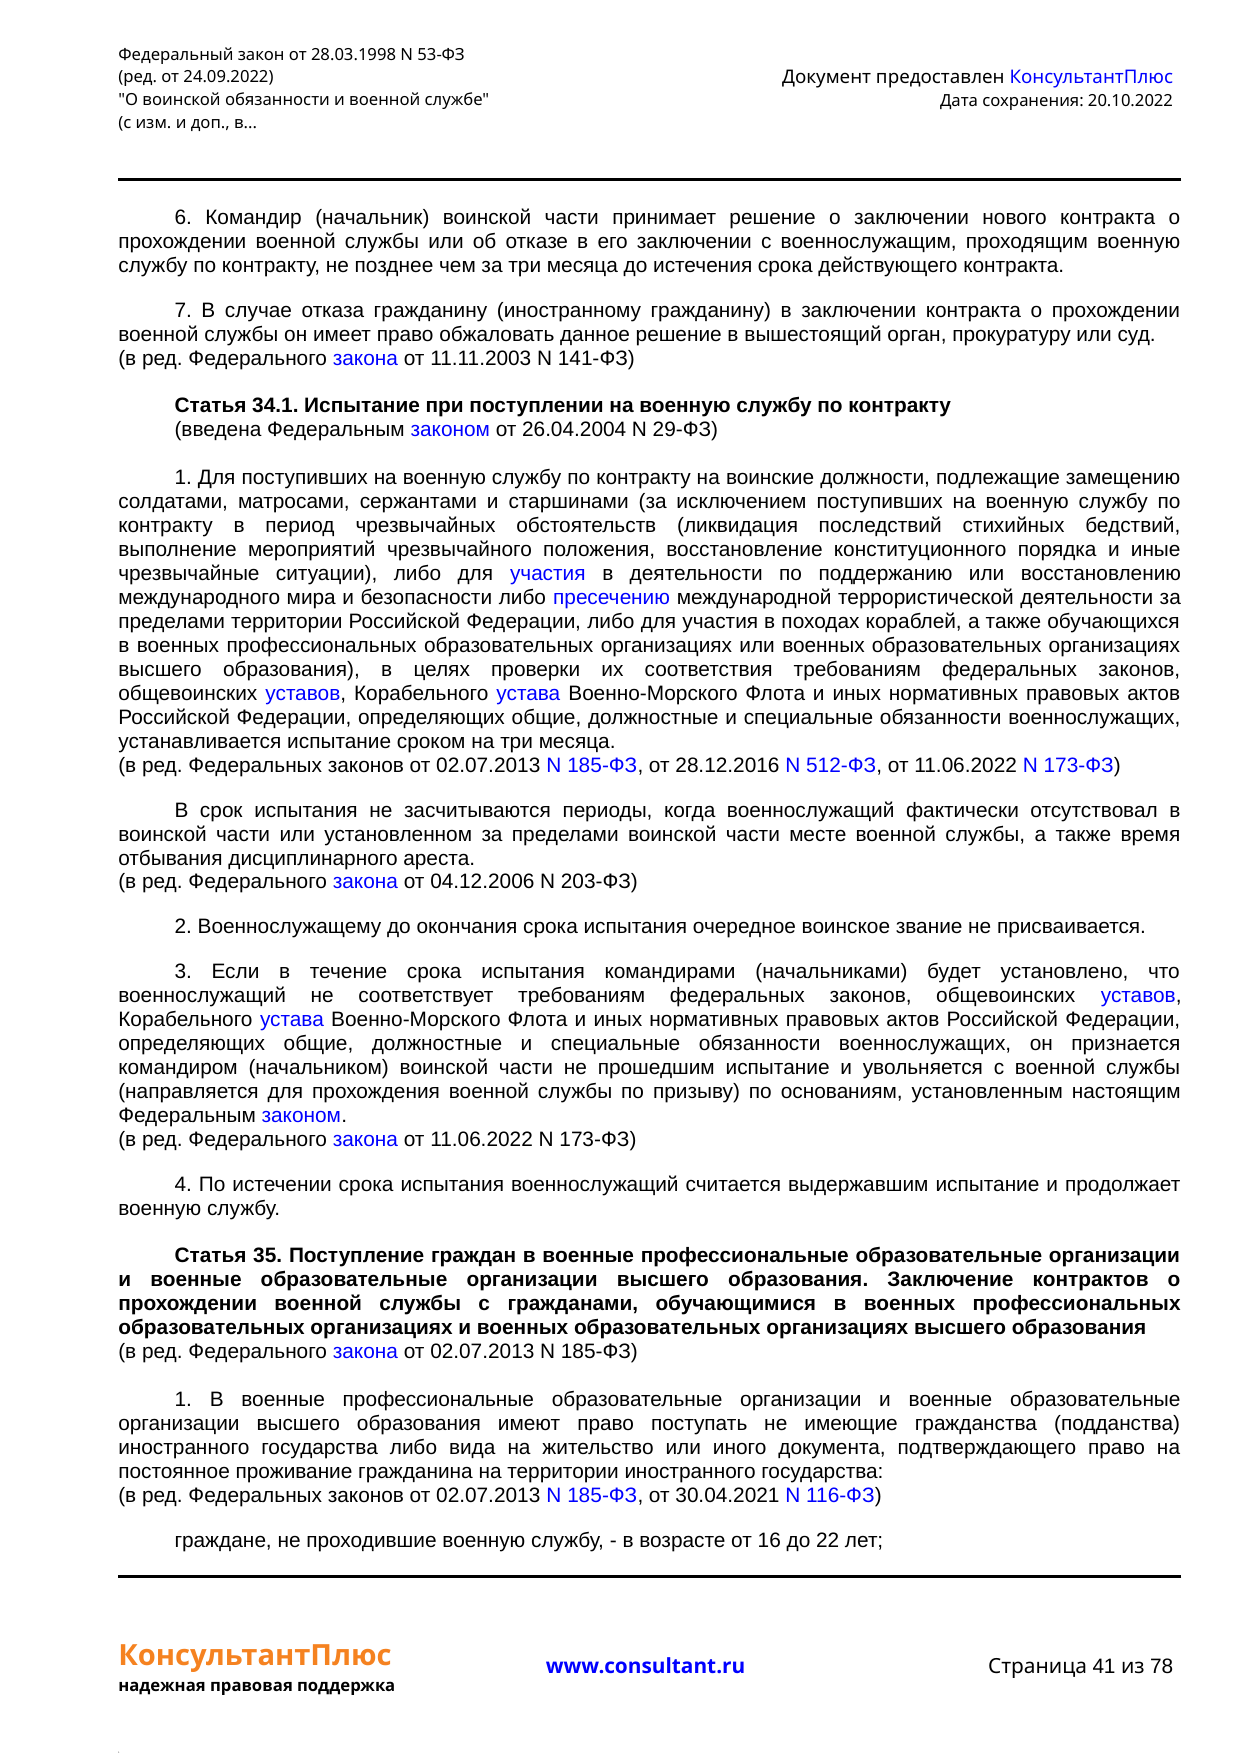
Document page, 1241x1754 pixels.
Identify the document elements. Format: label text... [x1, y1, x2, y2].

text (в ред. Федерального закона от 02.07.2013 N 185-ФЗ) [118, 1339, 1181, 1363]
title Статья 35. Поступление граждан в военные профессиональные образовательные организации и военные образовательные организации высшего образования. Заключение контрактов о прохождении военной службы с гражданами, обучающимися в военных профессиональных образовательных организациях и военных образовательных организациях высшего образования [118, 1243, 1181, 1339]
text 3. Если в течение срока испытания командирами (начальниками) будет установлено, что военнослужащий не соответствует требованиям федеральных законов, общевоинских уставов, Корабельного устава Военно-Морского Флота и иных нормативных правовых актов Российской Федерации, определяющих общие, должностные и специальные обязанности военнослужащих, он признается командиром (начальником) воинской части не прошедшим испытание и увольняется с военной службы (направляется для прохождения военной службы по призыву) по основаниям, установленным настоящим Федеральным законом. [118, 959, 1181, 1127]
text граждане, не проходившие военную службу, - в возрасте от 16 до 22 лет; [118, 1528, 1181, 1552]
text В срок испытания не засчитываются периоды, когда военнослужащий фактически отсутствовал в воинской части или установленном за пределами воинской части месте военной службы, а также время отбывания дисциплинарного ареста. [118, 797, 1181, 869]
text (в ред. Федерального закона от 11.06.2022 N 173-ФЗ) [118, 1127, 1181, 1151]
text (в ред. Федерального закона от 11.11.2003 N 141-ФЗ) [118, 345, 1181, 369]
text 1. В военные профессиональные образовательные организации и военные образовательные организации высшего образования имеют право поступать не имеющие гражданства (подданства) иностранного государства либо вида на жительство или иного документа, подтверждающего право на постоянное проживание гражданина на территории иностранного государства: [118, 1387, 1181, 1483]
text (введена Федеральным законом от 26.04.2004 N 29-ФЗ) [118, 417, 1181, 441]
text (в ред. Федеральных законов от 02.07.2013 N 185-ФЗ, от 28.12.2016 N 512-ФЗ, от 11.06.2022 N 173-ФЗ) [118, 753, 1181, 777]
text 4. По истечении срока испытания военнослужащий считается выдержавшим испытание и продолжает военную службу. [118, 1171, 1181, 1219]
text (в ред. Федеральных законов от 02.07.2013 N 185-ФЗ, от 30.04.2021 N 116-ФЗ) [118, 1483, 1181, 1507]
text 1. Для поступивших на военную службу по контракту на воинские должности, подлежащие замещению солдатами, матросами, сержантами и старшинами (за исключением поступивших на военную службу по контракту в период чрезвычайных обстоятельств (ликвидация последствий стихийных бедствий, выполнение мероприятий чрезвычайного положения, восстановление конституционного порядка и иные чрезвычайные ситуации), либо для участия в деятельности по поддержанию или восстановлению международного мира и безопасности либо пресечению международной террористической деятельности за пределами территории Российской Федерации, либо для участия в походах кораблей, а также обучающихся в военных профессиональных образовательных организациях или военных образовательных организациях высшего образования), в целях проверки их соответствия требованиям федеральных законов, общевоинских уставов, Корабельного устава Военно-Морского Флота и иных нормативных правовых актов Российской Федерации, определяющих общие, должностные и специальные обязанности военнослужащих, устанавливается испытание сроком на три месяца. [118, 465, 1181, 753]
text 6. Командир (начальник) воинской части принимает решение о заключении нового контракта о прохождении военной службы или об отказе в его заключении с военнослужащим, проходящим военную службу по контракту, не позднее чем за три месяца до истечения срока действующего контракта. [118, 205, 1181, 277]
text 2. Военнослужащему до окончания срока испытания очередное воинское звание не присваивается. [118, 914, 1181, 938]
text (в ред. Федерального закона от 04.12.2006 N 203-ФЗ) [118, 869, 1181, 893]
title Статья 34.1. Испытание при поступлении на военную службу по контракту [118, 393, 1181, 417]
text 7. В случае отказа гражданину (иностранному гражданину) в заключении контракта о прохождении военной службы он имеет право обжаловать данное решение в вышестоящий орган, прокуратуру или суд. [118, 297, 1181, 345]
